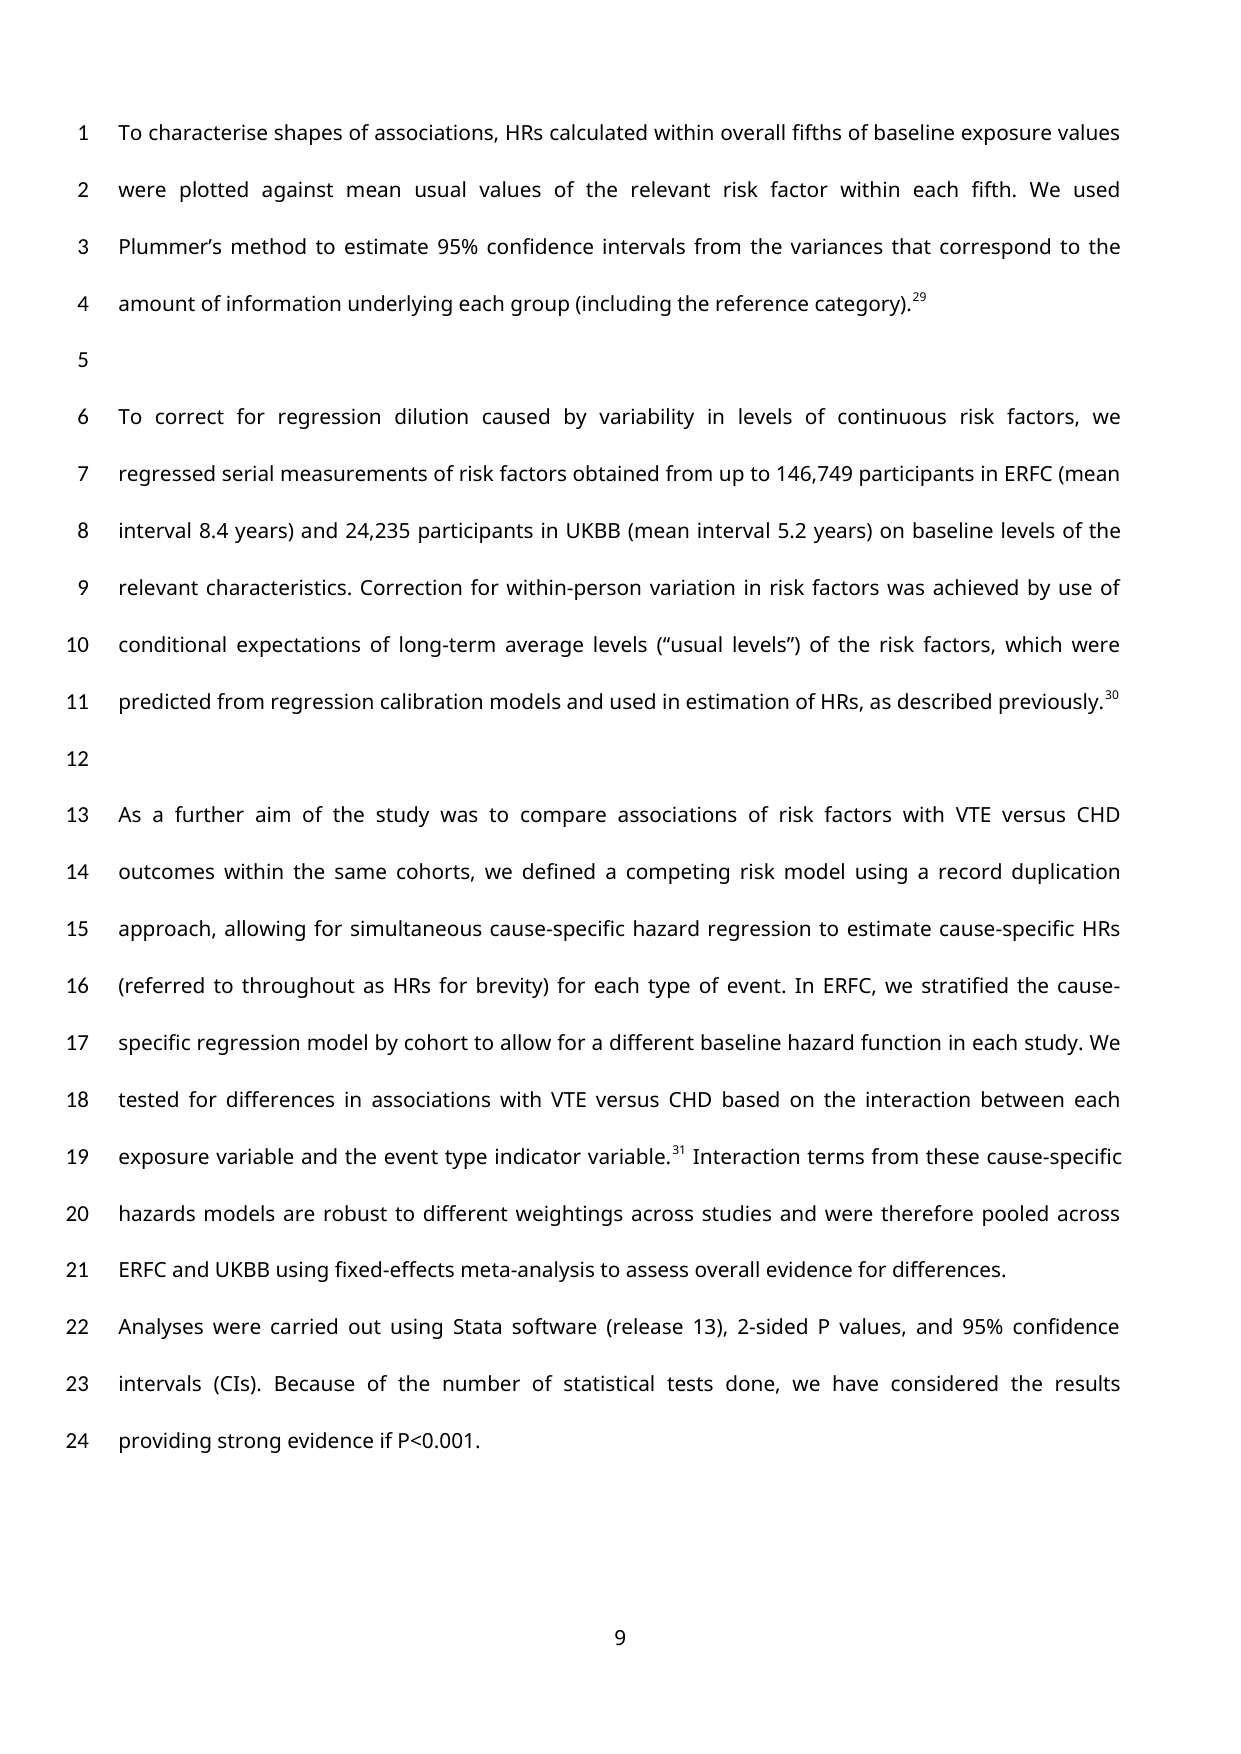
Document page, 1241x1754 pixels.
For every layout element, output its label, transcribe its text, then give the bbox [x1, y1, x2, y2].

text To characterise shapes of associations, HRs calculated within overall fifths of baseline exposure values were plotted against mean usual values of the relevant risk factor within each fifth. We used Plummer’s method to estimate 95% confidence intervals from the variances that correspond to the amount of information underlying each group (including the reference category).29 [118, 118, 1122, 317]
text To correct for regression dilution caused by variability in levels of continuous risk factors, we regressed serial measurements of risk factors obtained from up to 146,749 participants in ERFC (mean interval 8.4 years) and 24,235 participants in UKBB (mean interval 5.2 years) on baseline levels of the relevant characteristics. Correction for within-person variation in risk factors was achieved by use of conditional expectations of long-term average levels (“usual levels”) of the risk factors, which were predicted from regression calibration models and used in estimation of HRs, as described previously.30 [118, 402, 1122, 715]
text Analyses were carried out using Stata software (release 13), 2-sided P values, and 95% confidence intervals (CIs). Because of the number of statistical tests done, we have considered the results providing strong evidence if P<0.001. [118, 1312, 1122, 1455]
text As a further aim of the study was to compare associations of risk factors with VTE versus CHD outcomes within the same cohorts, we defined a competing risk model using a record duplication approach, allowing for simultaneous cause-specific hazard regression to estimate cause-specific HRs (referred to throughout as HRs for brevity) for each type of event. In ERFC, we stratified the cause-specific regression model by cohort to allow for a different baseline hazard function in each study. We tested for differences in associations with VTE versus CHD based on the interaction between each exposure variable and the event type indicator variable.31 Interaction terms from these cause-specific hazards models are robust to different weightings across studies and were therefore pooled across ERFC and UKBB using fixed-effects meta-analysis to assess overall evidence for differences. [118, 801, 1122, 1284]
